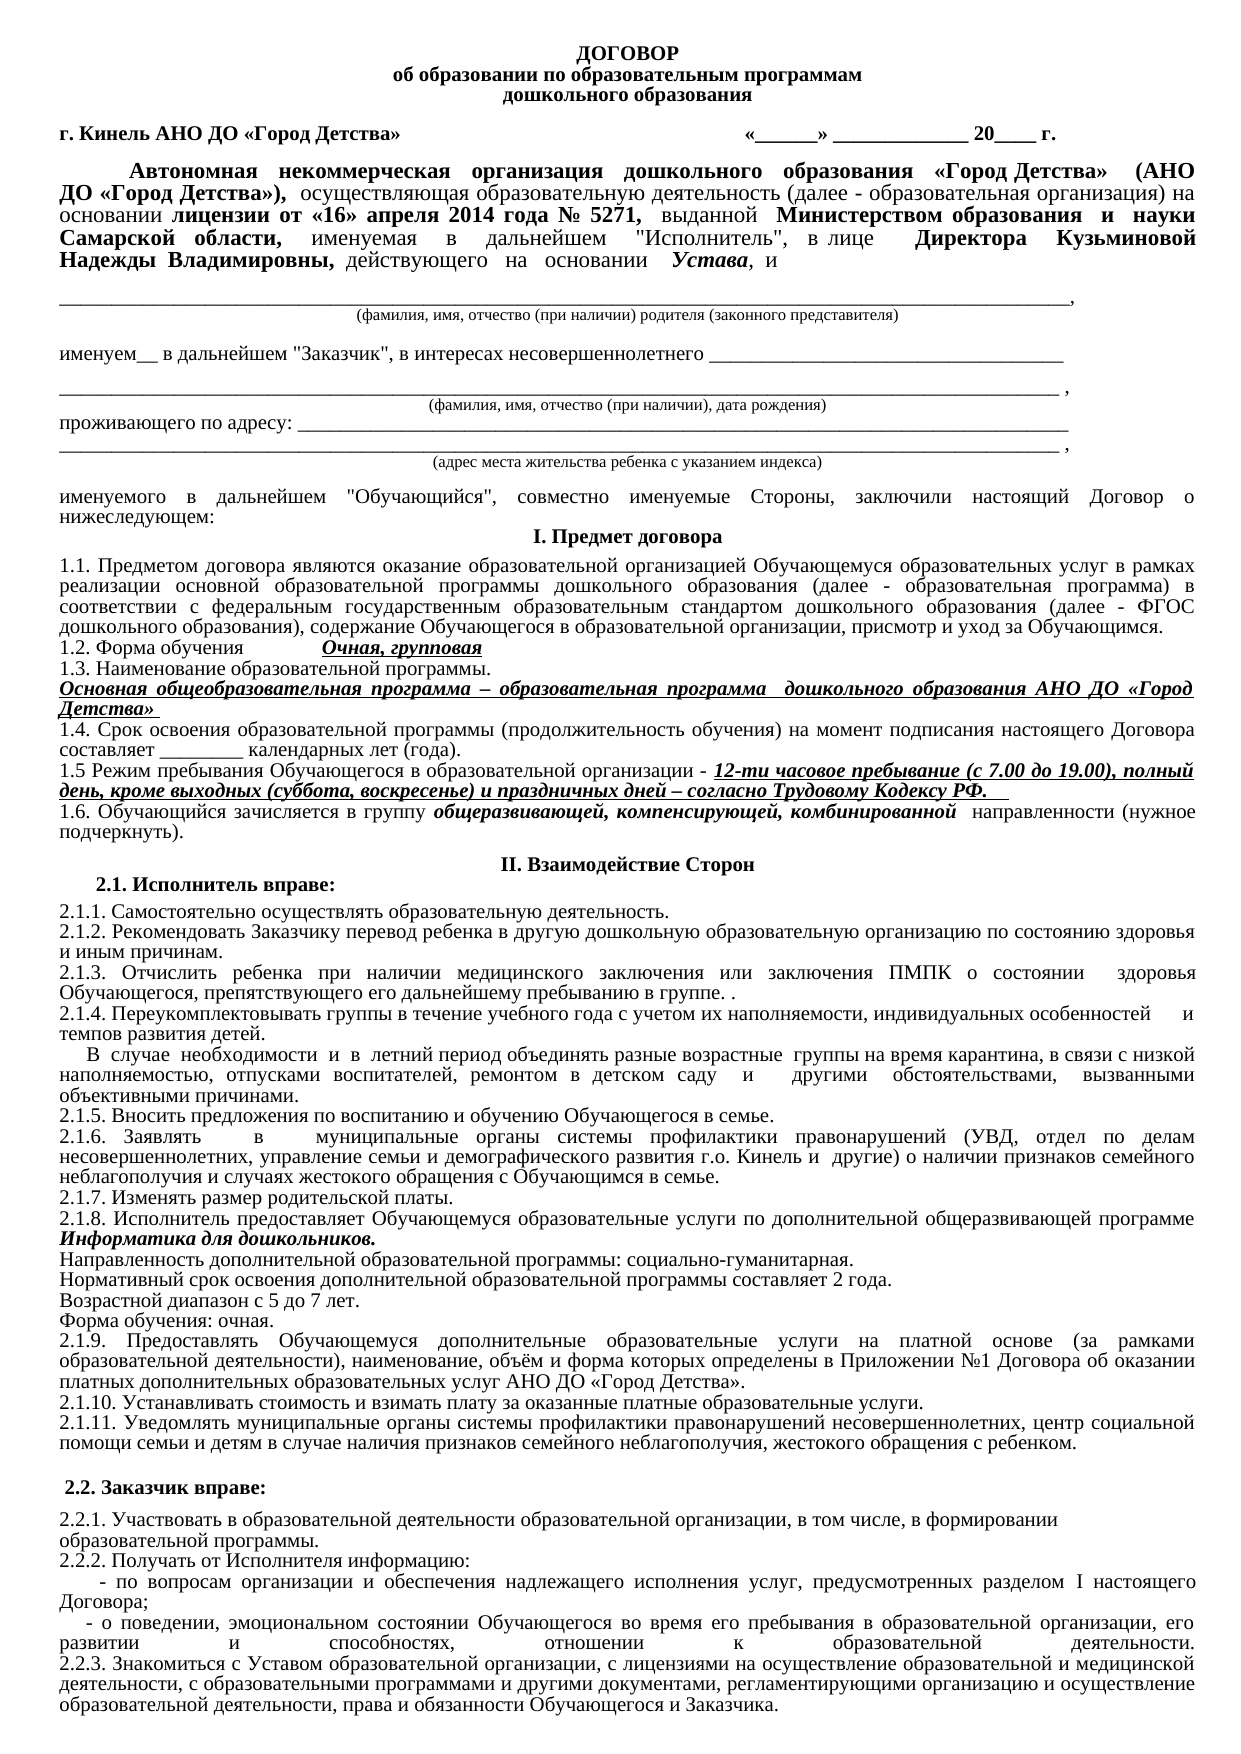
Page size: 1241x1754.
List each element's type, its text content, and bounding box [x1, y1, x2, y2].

text именуем__ в дальнейшем "Заказчик", в интересах несовершеннолетнего __________________________________ [59, 344, 1196, 364]
text 2.1.11. Уведомлять муниципальные органы системы профилактики правонарушений несовершеннолетних, центр социальной помощи семьи и детям в случае наличия признаков семейного неблагополучия, жестокого обращения с ребенком. [59, 1413, 1196, 1454]
text 1.6. Обучающийся зачисляется в группу общеразвивающей, компенсирующей, комбинированной направленности (нужное подчеркнуть). [59, 802, 1196, 843]
text 1.2. Форма обучения Очная, групповая [59, 638, 1196, 659]
text 2.1.9. Предоставлять Обучающемуся дополнительные образовательные услуги на платной основе (за рамками образовательной деятельности), наименование, объём и форма которых определены в Приложении №1 Договора об оказании платных дополнительных образовательных услуг АНО ДО «Город Детства». [59, 1332, 1196, 1393]
text Направленность дополнительной образовательной программы: социально-гуманитарная. [59, 1250, 1196, 1270]
text 2.1.5. Вносить предложения по воспитанию и обучению Обучающегося в семье. [59, 1107, 1196, 1127]
text 1.5 Режим пребывания Обучающегося в образовательной организации - 12-ти часовое пребывание (с 7.00 до 19.00), полный день, кроме выходных (суббота, воскресенье) и праздничных дней – согласно Трудовому Кодексу РФ. [59, 761, 1196, 802]
text 2.1.7. Изменять размер родительской платы. [59, 1188, 1196, 1209]
text 1.4. Срок освоения образовательной программы (продолжительность обучения) на момент подписания настоящего Договора составляет ________ календарных лет (года). [59, 720, 1196, 761]
text II. Взаимодействие Сторон [59, 855, 1196, 875]
text ДОГОВОР [59, 44, 1196, 65]
text (фамилия, имя, отчество (при наличии), дата рождения) [59, 397, 1196, 413]
text дошкольного образования [59, 85, 1196, 106]
text 2.1.8. Исполнитель предоставляет Обучающемуся образовательные услуги по дополнительной общеразвивающей программе Информатика для дошкольников. [59, 1209, 1196, 1250]
text 2.1.3. Отчислить ребенка при наличии медицинского заключения или заключения ПМПК о состоянии здоровья Обучающегося, препятствующего его дальнейшему пребыванию в группе. . [59, 963, 1196, 1004]
text (фамилия, имя, отчество (при наличии) родителя (законного представителя) [59, 307, 1196, 324]
text I. Предмет договора [59, 528, 1196, 548]
text 2.2. Заказчик вправе: [59, 1478, 1196, 1498]
text 2.1. Исполнитель вправе: [59, 875, 1196, 896]
text (адрес места жительства ребенка с указанием индекса) [59, 454, 1196, 471]
text Возрастной диапазон с 5 до 7 лет. [59, 1291, 1196, 1311]
text ________________________________________________________________________________________________ , [59, 377, 1196, 397]
text Автономная некоммерческая организация дошкольного образования «Город Детства» (АНО ДО «Город Детства»), осуществляющая образовательную деятельность (далее - образовательная организация) на основании лицензии от «16» апреля 2014 года № 5271, выданной Министерством образования и науки Самарской области, именуемая в дальнейшем "Исполнитель", в лице Директора Кузьминовой Надежды Владимировны, действующего на основании Устава, и [59, 161, 1196, 273]
text 2.1.6. Заявлять в муниципальные органы системы профилактики правонарушений (УВД, отдел по делам несовершеннолетних, управление семьи и демографического развития г.о. Кинель и другие) о наличии признаков семейного неблагополучия и случаях жестокого обращения с Обучающимся в семье. [59, 1127, 1196, 1188]
text ________________________________________________________________________________________________ , [59, 434, 1196, 454]
text - о поведении, эмоциональном состоянии Обучающегося во время его пребывания в образовательной организации, его развитии и способностях, отношении к образовательной деятельности. 2.2.3. Знакомиться с Уставом образовательной организации, с лицензиями на осуществление образовательной и медицинской деятельности, с образовательными программами и другими документами, регламентирующими организацию и осуществление образовательной деятельности, права и обязанности Обучающегося и Заказчика. [59, 1613, 1196, 1716]
text Нормативный срок освоения дополнительной образовательной программы составляет 2 года. [59, 1270, 1196, 1291]
text г. Кинель АНО ДО «Город Детства» «______» _____________ 20____ г. [59, 124, 1196, 144]
text 2.1.4. Переукомплектовывать группы в течение учебного года с учетом их наполняемости, индивидуальных особенностей и темпов развития детей. [59, 1004, 1196, 1045]
text 2.1.10. Устанавливать стоимость и взимать плату за оказанные платные образовательные услуги. [59, 1393, 1196, 1413]
text - по вопросам организации и обеспечения надлежащего исполнения услуг, предусмотренных разделом I настоящего Договора; [59, 1572, 1196, 1613]
text именуемого в дальнейшем "Обучающийся", совместно именуемые Стороны, заключили настоящий Договор о нижеследующем: [59, 487, 1196, 528]
text 2.2.1. Участвовать в образовательной деятельности образовательной организации, в том числе, в формировании образовательной программы. 2.2.2. Получать от Исполнителя информацию: [59, 1511, 1196, 1572]
text 2.1.1. Самостоятельно осуществлять образовательную деятельность. [59, 902, 1196, 922]
text В случае необходимости и в летний период объединять разные возрастные группы на время карантина, в связи с низкой наполняемостью, отпусками воспитателей, ремонтом в детском саду и другими обстоятельствами, вызванными объективными причинами. [59, 1045, 1196, 1107]
text об образовании по образовательным программам [59, 65, 1196, 85]
text 1.3. Наименование образовательной программы. [59, 659, 1196, 679]
text проживающего по адресу: __________________________________________________________________________ [59, 413, 1196, 434]
text 2.1.2. Рекомендовать Заказчику перевод ребенка в другую дошкольную образовательную организацию по состоянию здоровья и иным причинам. [59, 922, 1196, 963]
text 1.1. Предметом договора являются оказание образовательной организацией Обучающемуся образовательных услуг в рамках реализации основной образовательной программы дошкольного образования (далее - образовательная программа) в соответствии с федеральным государственным образовательным стандартом дошкольного образования (далее - ФГОС дошкольного образования), содержание Обучающегося в образовательной организации, присмотр и уход за Обучающимся. [59, 556, 1196, 638]
text Основная общеобразовательная программа – образовательная программа дошкольного образования АНО ДО «Город Детства» [59, 679, 1196, 720]
text Форма обучения: очная. [59, 1311, 1196, 1332]
text _________________________________________________________________________________________________, [59, 287, 1196, 307]
